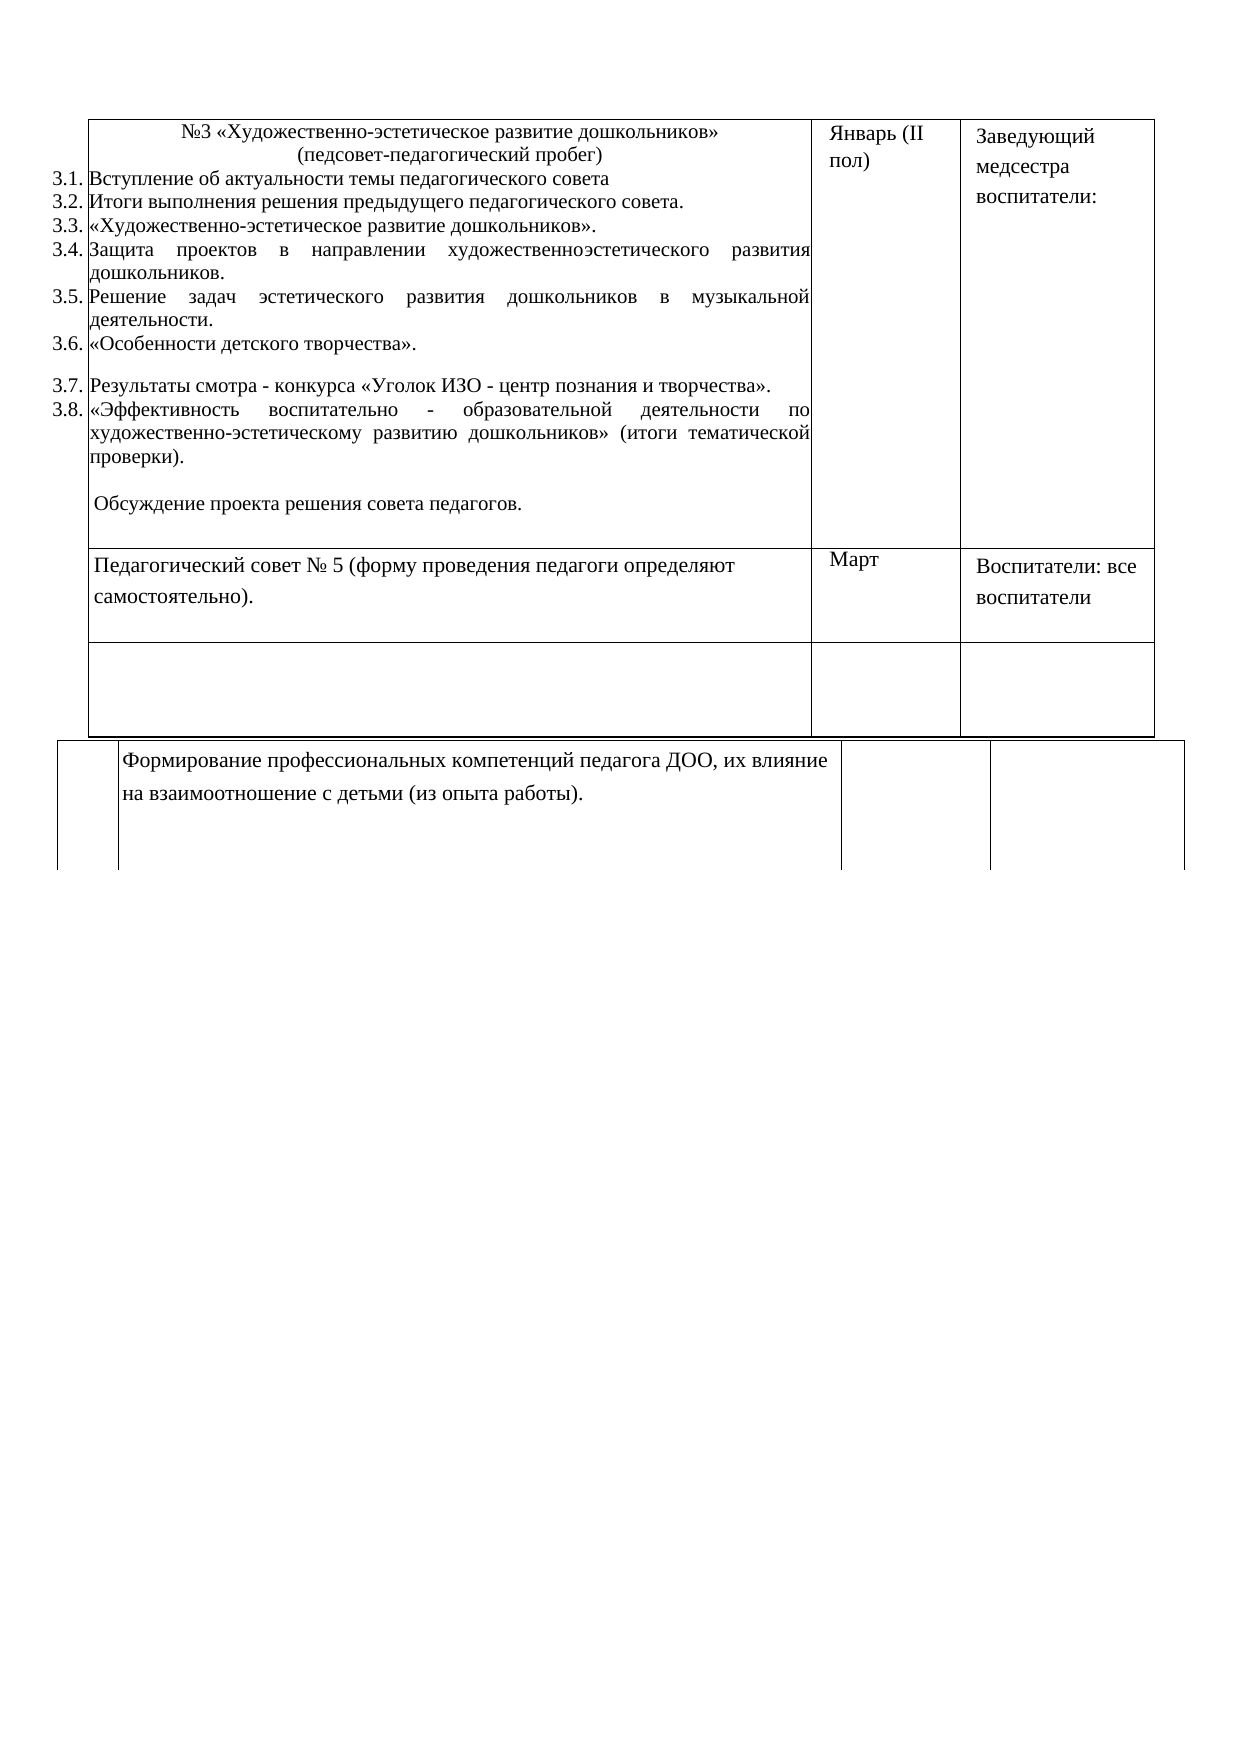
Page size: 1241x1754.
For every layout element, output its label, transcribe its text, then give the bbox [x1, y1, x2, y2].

table_header [58, 741, 118, 870]
table_header [991, 741, 1184, 870]
table_header Формирование профессиональных компетенций педагога ДОО, их влияние на взаимоотношение с детьми (из опыта работы). [119, 741, 841, 870]
table_header [842, 741, 990, 870]
table_cell [961, 643, 1154, 736]
table_cell Заведующий медсестра воспитатели: [961, 120, 1154, 547]
table_cell №3 «Художественно-эстетическое развитие дошкольников» (педсовет-педагогический пробег) Вступление об актуальности темы педагогического совета Итоги выполнения решения предыдущего педагогического совета. «Художественно-эстетическое развитие дошкольников». Защита проектов в направлении художественноэстетического развития дошкольников. Решение задач эстетического развития дошкольников в музыкальной деятельности. «Особенности детского творчества». Результаты смотра - конкурса «Уголок ИЗО - центр познания и творчества». «Эффективность воспитательно - образовательной деятельности по художественно-эстетическому развитию дошкольников» (итоги тематической проверки). Обсуждение проекта решения совета педагогов. [89, 120, 811, 547]
table_cell Педагогический совет № 5 (форму проведения педагоги определяют самостоятельно). [89, 549, 811, 642]
table_cell [89, 643, 811, 736]
table_cell Март [812, 549, 960, 642]
table_cell Январь (II пол) [812, 120, 960, 547]
table_cell [812, 643, 960, 736]
table_cell Воспитатели: все воспитатели [961, 549, 1154, 642]
